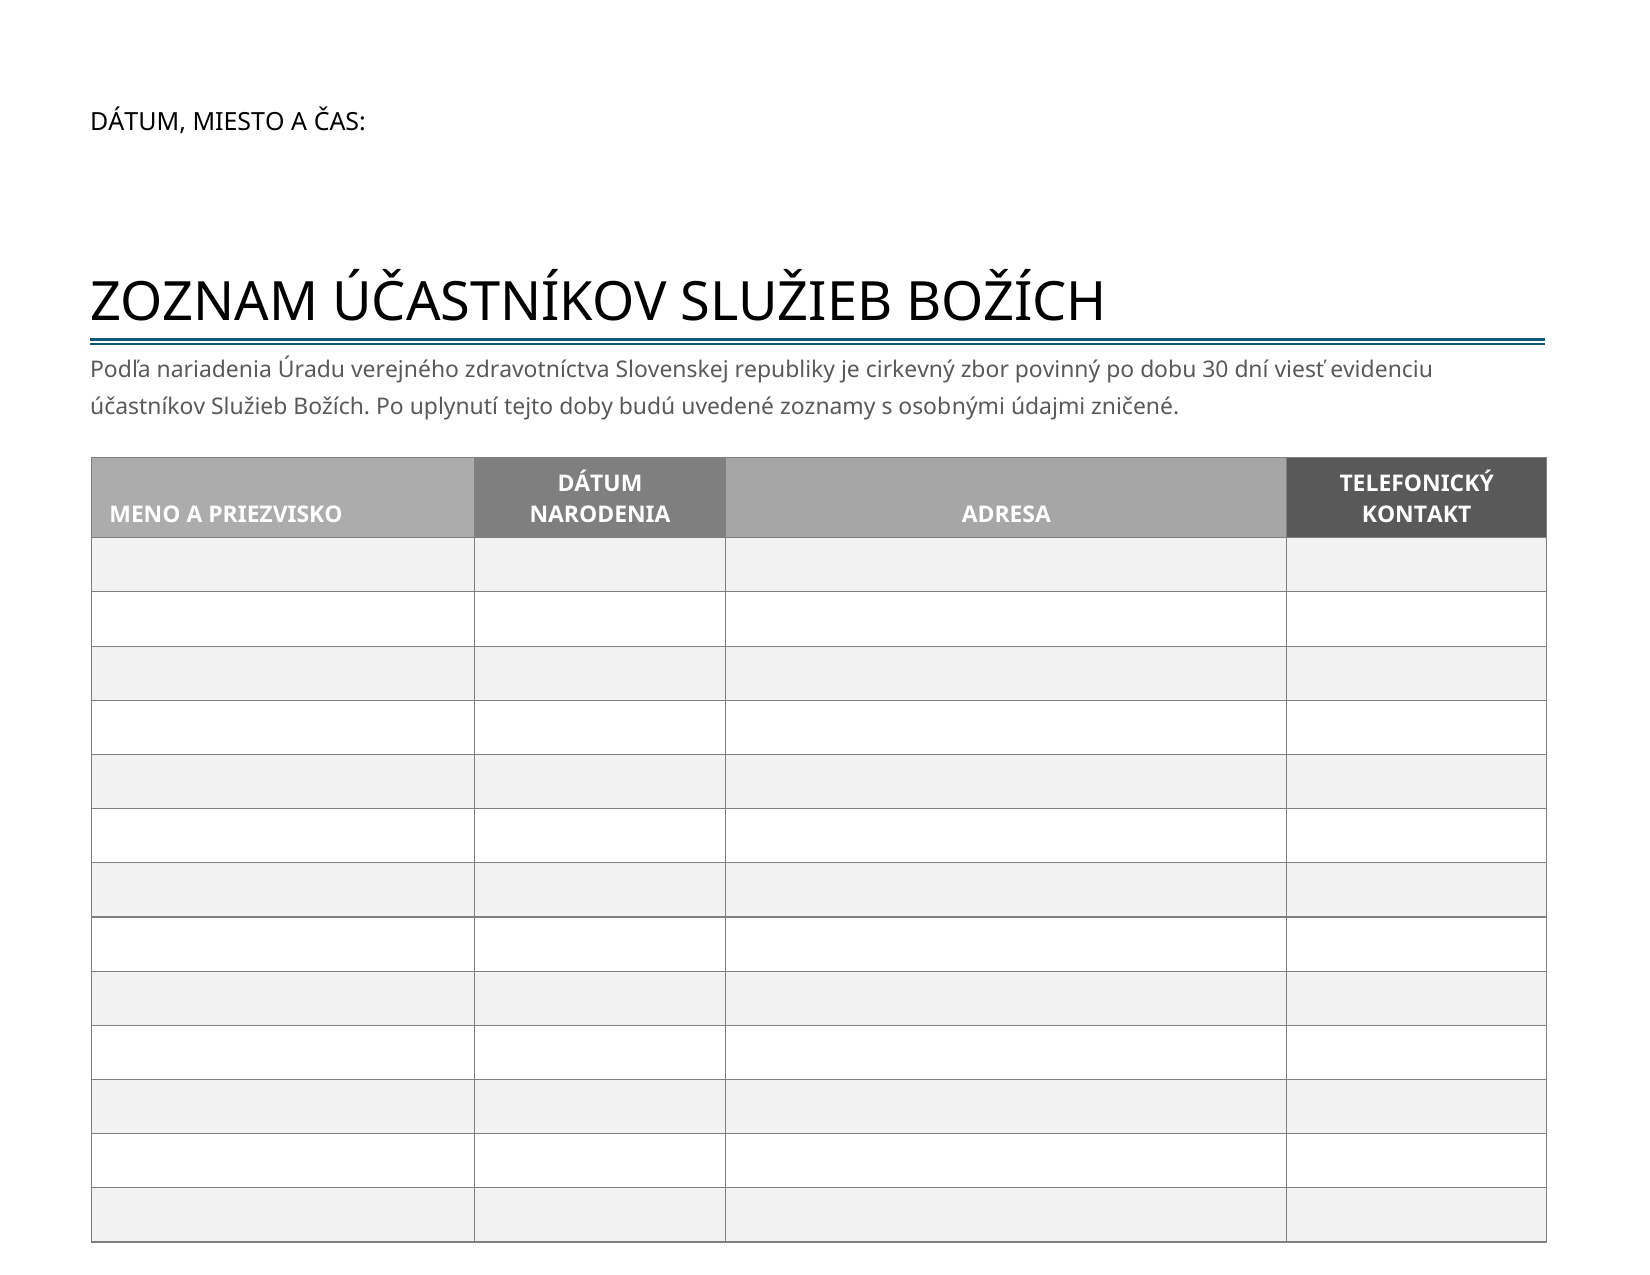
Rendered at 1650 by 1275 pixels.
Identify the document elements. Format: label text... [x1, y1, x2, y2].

table_cell [1287, 972, 1546, 1025]
table_cell [92, 1026, 474, 1079]
table_cell [726, 1026, 1286, 1079]
table_cell [726, 972, 1286, 1025]
table_cell [475, 647, 725, 700]
table_cell [92, 701, 474, 754]
table_cell [475, 538, 725, 591]
table_cell [475, 1188, 725, 1241]
table_cell [1287, 647, 1546, 700]
table_cell [726, 647, 1286, 700]
table_cell [92, 1080, 474, 1133]
table_cell [1287, 755, 1546, 808]
table_cell [92, 538, 474, 591]
table_cell [726, 701, 1286, 754]
table_cell [92, 918, 474, 971]
table_cell [1287, 918, 1546, 971]
table_cell [726, 1134, 1286, 1187]
table_header Meno a priezvisko [92, 458, 474, 537]
table_cell [1287, 809, 1546, 862]
table_cell [475, 1026, 725, 1079]
title Zoznam účastníkov Služieb Božích [90, 262, 1545, 338]
table_cell [1287, 1026, 1546, 1079]
table_cell [475, 1134, 725, 1187]
table_cell [1287, 701, 1546, 754]
table_cell [726, 863, 1286, 916]
table_cell [475, 809, 725, 862]
table_cell [726, 538, 1286, 591]
table_cell [92, 755, 474, 808]
table_cell [1287, 1134, 1546, 1187]
table_cell [1287, 538, 1546, 591]
table_header telefonický kontakt [1287, 458, 1546, 537]
table_cell [1287, 1188, 1546, 1241]
table_cell [92, 592, 474, 646]
table_cell [475, 1080, 725, 1133]
table_cell [475, 863, 725, 916]
table_cell [92, 972, 474, 1025]
table_cell [726, 592, 1286, 646]
table_cell [92, 647, 474, 700]
text Podľa nariadenia Úradu verejného zdravotníctva Slovenskej republiky je cirkevný zbor povinný po dobu 30 dní viesť evidenciu účastníkov Služieb Božích. Po uplynutí tejto doby budú uvedené zoznamy s osobnými údajmi zničené. [90, 353, 1545, 422]
table_cell [726, 755, 1286, 808]
text , miesto a čas: [90, 103, 1545, 137]
table_cell [475, 701, 725, 754]
table_cell [726, 1188, 1286, 1241]
table_cell [1287, 592, 1546, 646]
table_header Adresa [726, 458, 1286, 537]
table_cell [1287, 863, 1546, 916]
table_cell [92, 1134, 474, 1187]
table_cell [726, 1080, 1286, 1133]
table_cell [1287, 1080, 1546, 1133]
table_cell [726, 918, 1286, 971]
table_cell [475, 972, 725, 1025]
table_cell [475, 592, 725, 646]
table_cell [475, 755, 725, 808]
table_cell [726, 809, 1286, 862]
table_cell [92, 863, 474, 916]
table_header Dátum narodenia [475, 458, 725, 537]
table_cell [475, 918, 725, 971]
table_cell [92, 809, 474, 862]
table_cell [92, 1188, 474, 1241]
